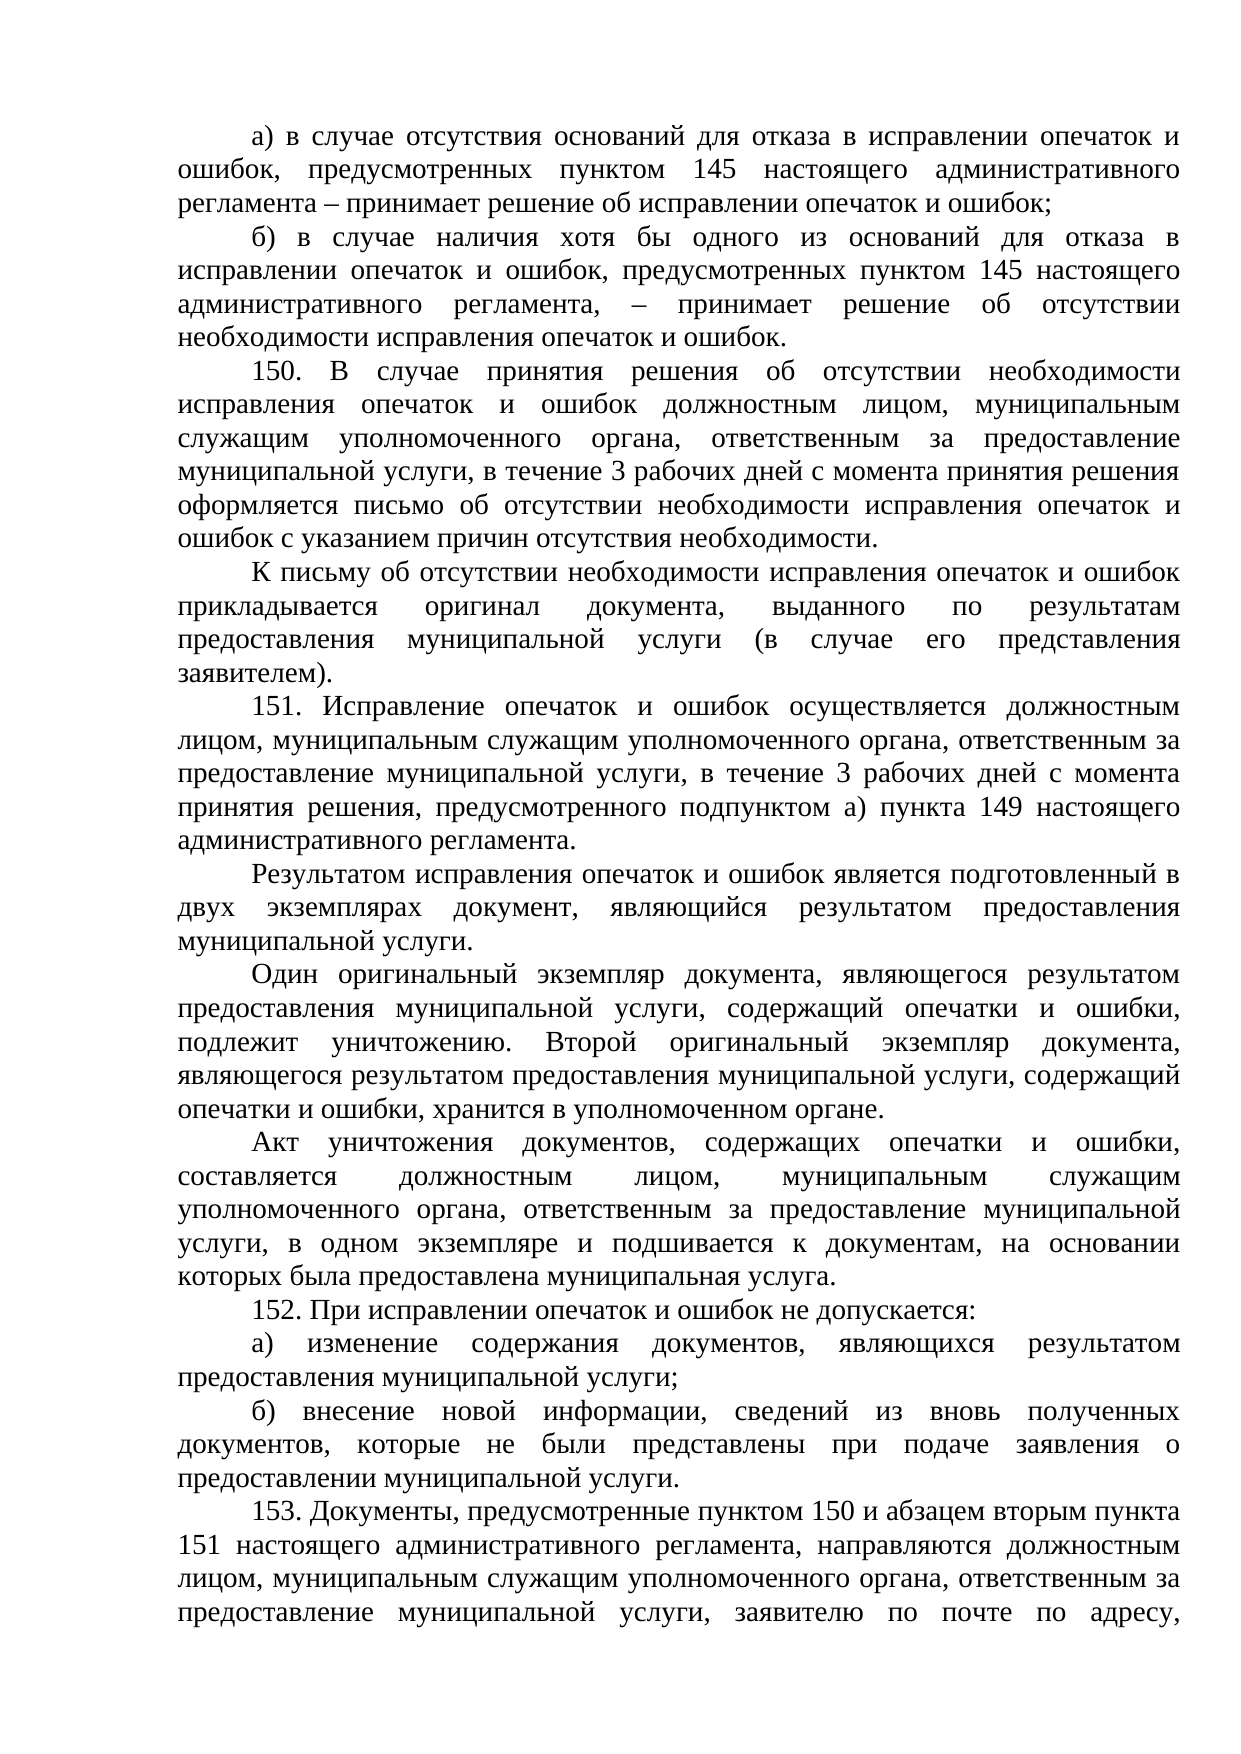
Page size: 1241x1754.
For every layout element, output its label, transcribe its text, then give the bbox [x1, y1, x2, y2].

text К письму об отсутствии необходимости исправления опечаток и ошибок прикладывается оригинал документа, выданного по результатам предоставления муниципальной услуги (в случае его представления заявителем). [177, 554, 1181, 688]
text Результатом исправления опечаток и ошибок является подготовленный в двух экземплярах документ, являющийся результатом предоставления муниципальной услуги. [177, 856, 1181, 957]
text 151. Исправление опечаток и ошибок осуществляется должностным лицом, муниципальным служащим уполномоченного органа, ответственным за предоставление муниципальной услуги, в течение 3 рабочих дней с момента принятия решения, предусмотренного подпунктом а) пункта 149 настоящего административного регламента. [177, 688, 1181, 856]
text 152. При исправлении опечаток и ошибок не допускается: [177, 1292, 1181, 1326]
text б) внесение новой информации, сведений из вновь полученных документов, которые не были представлены при подаче заявления о предоставлении муниципальной услуги. [177, 1393, 1181, 1493]
text Акт уничтожения документов, содержащих опечатки и ошибки, составляется должностным лицом, муниципальным служащим уполномоченного органа, ответственным за предоставление муниципальной услуги, в одном экземпляре и подшивается к документам, на основании которых была предоставлена муниципальная услуга. [177, 1124, 1181, 1292]
text а) изменение содержания документов, являющихся результатом предоставления муниципальной услуги; [177, 1326, 1181, 1393]
text б) в случае наличия хотя бы одного из оснований для отказа в исправлении опечаток и ошибок, предусмотренных пунктом 145 настоящего административного регламента, – принимает решение об отсутствии необходимости исправления опечаток и ошибок. [177, 219, 1181, 353]
text 150. В случае принятия решения об отсутствии необходимости исправления опечаток и ошибок должностным лицом, муниципальным служащим уполномоченного органа, ответственным за предоставление муниципальной услуги, в течение 3 рабочих дней с момента принятия решения оформляется письмо об отсутствии необходимости исправления опечаток и ошибок с указанием причин отсутствия необходимости. [177, 353, 1181, 554]
text а) в случае отсутствия оснований для отказа в исправлении опечаток и ошибок, предусмотренных пунктом 145 настоящего административного регламента – принимает решение об исправлении опечаток и ошибок; [177, 118, 1181, 219]
text Один оригинальный экземпляр документа, являющегося результатом предоставления муниципальной услуги, содержащий опечатки и ошибки, подлежит уничтожению. Второй оригинальный экземпляр документа, являющегося результатом предоставления муниципальной услуги, содержащий опечатки и ошибки, хранится в уполномоченном органе. [177, 957, 1181, 1124]
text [177, 1493, 1181, 1627]
